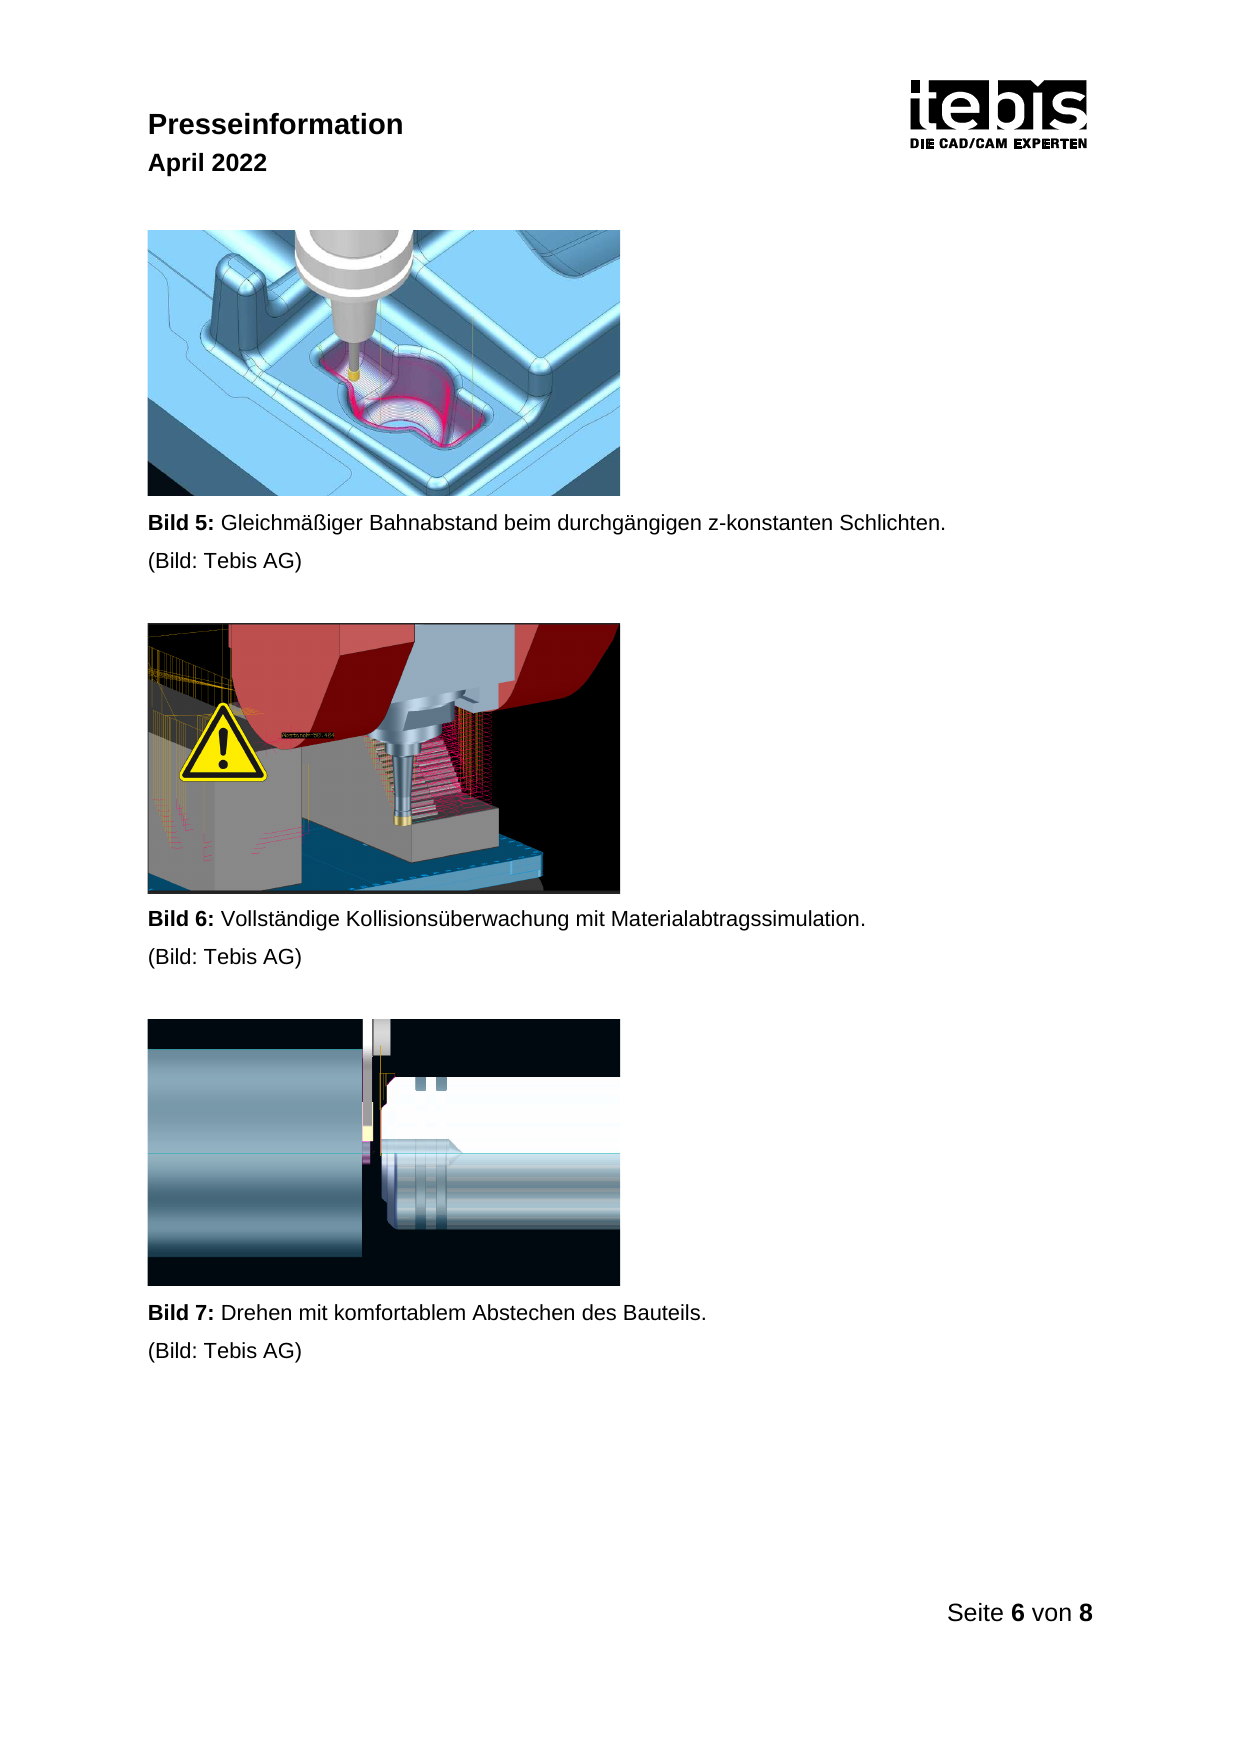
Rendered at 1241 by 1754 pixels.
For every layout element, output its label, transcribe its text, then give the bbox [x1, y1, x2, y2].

text (Bild: Tebis AG) [148, 548, 1093, 573]
picture [147, 1019, 621, 1286]
text Bild 6: Vollständige Kollisionsüberwachung mit Materialabtragssimulation. [148, 906, 1093, 931]
picture [147, 623, 621, 894]
text Bild 5: Gleichmäßiger Bahnabstand beim durchgängigen z-konstanten Schlichten. [148, 510, 1093, 536]
text Bild 7: Drehen mit komfortablem Abstechen des Bauteils. [148, 1300, 1093, 1325]
text (Bild: Tebis AG) [148, 1338, 1093, 1363]
text (Bild: Tebis AG) [148, 944, 1093, 969]
picture [147, 230, 621, 496]
